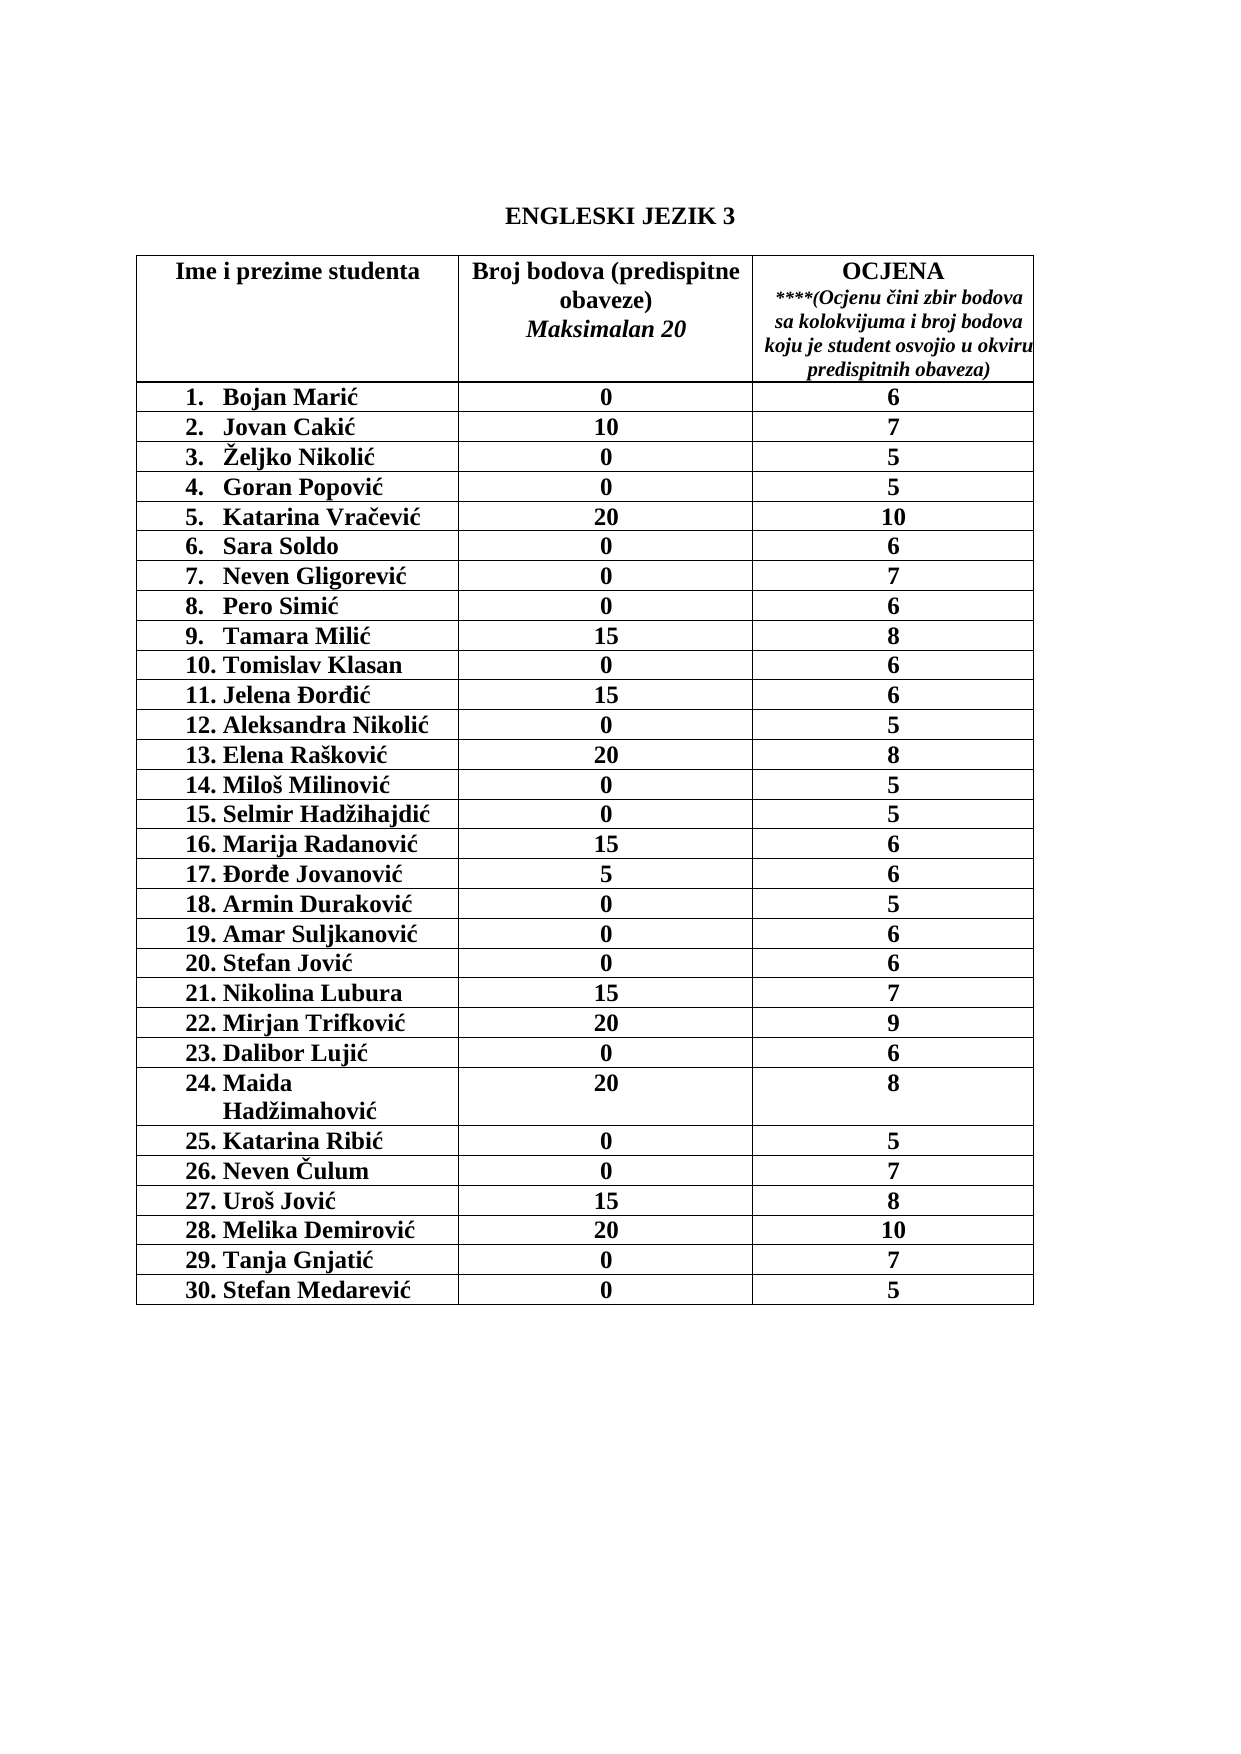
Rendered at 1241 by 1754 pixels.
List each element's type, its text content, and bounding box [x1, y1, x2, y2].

table_cell 5 [753, 889, 1033, 918]
table_cell 6 [753, 919, 1033, 947]
table_cell Maida Hadžimahović [137, 1068, 458, 1125]
table_cell 0 [459, 1038, 752, 1067]
table_cell Amar Suljkanović [137, 919, 458, 947]
table_cell Mirjan Trifković [137, 1008, 458, 1037]
table_cell Elena Rašković [137, 740, 458, 769]
table_cell Neven Čulum [137, 1156, 458, 1185]
table_cell 7 [753, 1245, 1033, 1274]
table_cell 0 [459, 1156, 752, 1185]
table_cell Uroš Jović [137, 1186, 458, 1214]
table_cell 0 [459, 710, 752, 739]
table_cell 15 [459, 1186, 752, 1214]
table_cell Jovan Cakić [137, 412, 458, 441]
table_cell Neven Gligorević [137, 561, 458, 590]
table_cell 5 [753, 442, 1033, 471]
table_cell Tanja Gnjatić [137, 1245, 458, 1274]
table_cell Bojan Marić [137, 383, 458, 411]
table_cell 0 [459, 1126, 752, 1155]
table_cell Marija Radanović [137, 829, 458, 858]
table_cell 6 [753, 680, 1033, 709]
table_cell 8 [753, 621, 1033, 649]
table_cell Melika Demirović [137, 1216, 458, 1244]
table_cell Aleksandra Nikolić [137, 710, 458, 739]
table_cell Đorđe Jovanović [137, 859, 458, 888]
table_cell Željko Nikolić [137, 442, 458, 471]
table_cell 6 [753, 949, 1033, 977]
table_cell 0 [459, 383, 752, 411]
table_cell Katarina Ribić [137, 1126, 458, 1155]
table_cell 7 [753, 561, 1033, 590]
table_cell 6 [753, 383, 1033, 411]
table_cell 5 [753, 800, 1033, 828]
table_cell 20 [459, 502, 752, 530]
table_cell 0 [459, 770, 752, 798]
table_header Ime i prezime studenta [137, 256, 458, 381]
table_cell Katarina Vračević [137, 502, 458, 530]
table_cell 6 [753, 531, 1033, 560]
table_cell 0 [459, 561, 752, 590]
table_cell 6 [753, 829, 1033, 858]
text ENGLESKI JEZIK 3 [148, 201, 1093, 230]
table_cell Sara Soldo [137, 531, 458, 560]
table_cell 0 [459, 949, 752, 977]
table_cell 5 [753, 770, 1033, 798]
table_cell 5 [459, 859, 752, 888]
table_cell 7 [753, 1156, 1033, 1185]
table_cell 0 [459, 919, 752, 947]
table_cell 6 [753, 859, 1033, 888]
table_cell Dalibor Lujić [137, 1038, 458, 1067]
table_cell Selmir Hadžihajdić [137, 800, 458, 828]
table_cell 7 [753, 412, 1033, 441]
table_cell Stefan Jović [137, 949, 458, 977]
table_cell 9 [753, 1008, 1033, 1037]
table_cell Tomislav Klasan [137, 651, 458, 679]
table_cell 5 [753, 710, 1033, 739]
table_cell 6 [753, 591, 1033, 620]
table_cell 20 [459, 1008, 752, 1037]
table_cell 0 [459, 531, 752, 560]
table_cell Miloš Milinović [137, 770, 458, 798]
table_cell 7 [753, 978, 1033, 1007]
table_cell Goran Popović [137, 472, 458, 501]
table_cell 0 [459, 591, 752, 620]
table_cell Tamara Milić [137, 621, 458, 649]
table_cell 10 [753, 502, 1033, 530]
table_cell 8 [753, 1068, 1033, 1125]
table_cell Armin Duraković [137, 889, 458, 918]
table_cell 0 [459, 472, 752, 501]
table_cell 0 [459, 800, 752, 828]
table_cell 6 [753, 1038, 1033, 1067]
table_cell 15 [459, 978, 752, 1007]
table_cell 8 [753, 1186, 1033, 1214]
table_cell 0 [459, 1245, 752, 1274]
table_cell 5 [753, 472, 1033, 501]
table_cell 0 [459, 651, 752, 679]
table_cell 5 [753, 1126, 1033, 1155]
table_cell 15 [459, 621, 752, 649]
table_cell 8 [753, 740, 1033, 769]
table_cell 20 [459, 1068, 752, 1125]
table_cell 20 [459, 1216, 752, 1244]
table_header Broj bodova (predispitne obaveze) Maksimalan 20 [459, 256, 752, 381]
table_cell 10 [459, 412, 752, 441]
table_cell 15 [459, 829, 752, 858]
table_cell 6 [753, 651, 1033, 679]
table_cell 0 [459, 442, 752, 471]
table_cell 0 [459, 889, 752, 918]
table_cell Pero Simić [137, 591, 458, 620]
table_cell 20 [459, 740, 752, 769]
table_cell 15 [459, 680, 752, 709]
table_cell 5 [753, 1275, 1033, 1304]
table_cell Jelena Đorđić [137, 680, 458, 709]
table_header OCJENA ****(Ocjenu čini zbir bodova sa kolokvijuma i broj bodova koju je student osvojio u okviru predispitnih obaveza) [753, 256, 1033, 381]
table_cell Nikolina Lubura [137, 978, 458, 1007]
table_cell Stefan Medarević [137, 1275, 458, 1304]
table_cell 10 [753, 1216, 1033, 1244]
table_cell 0 [459, 1275, 752, 1304]
